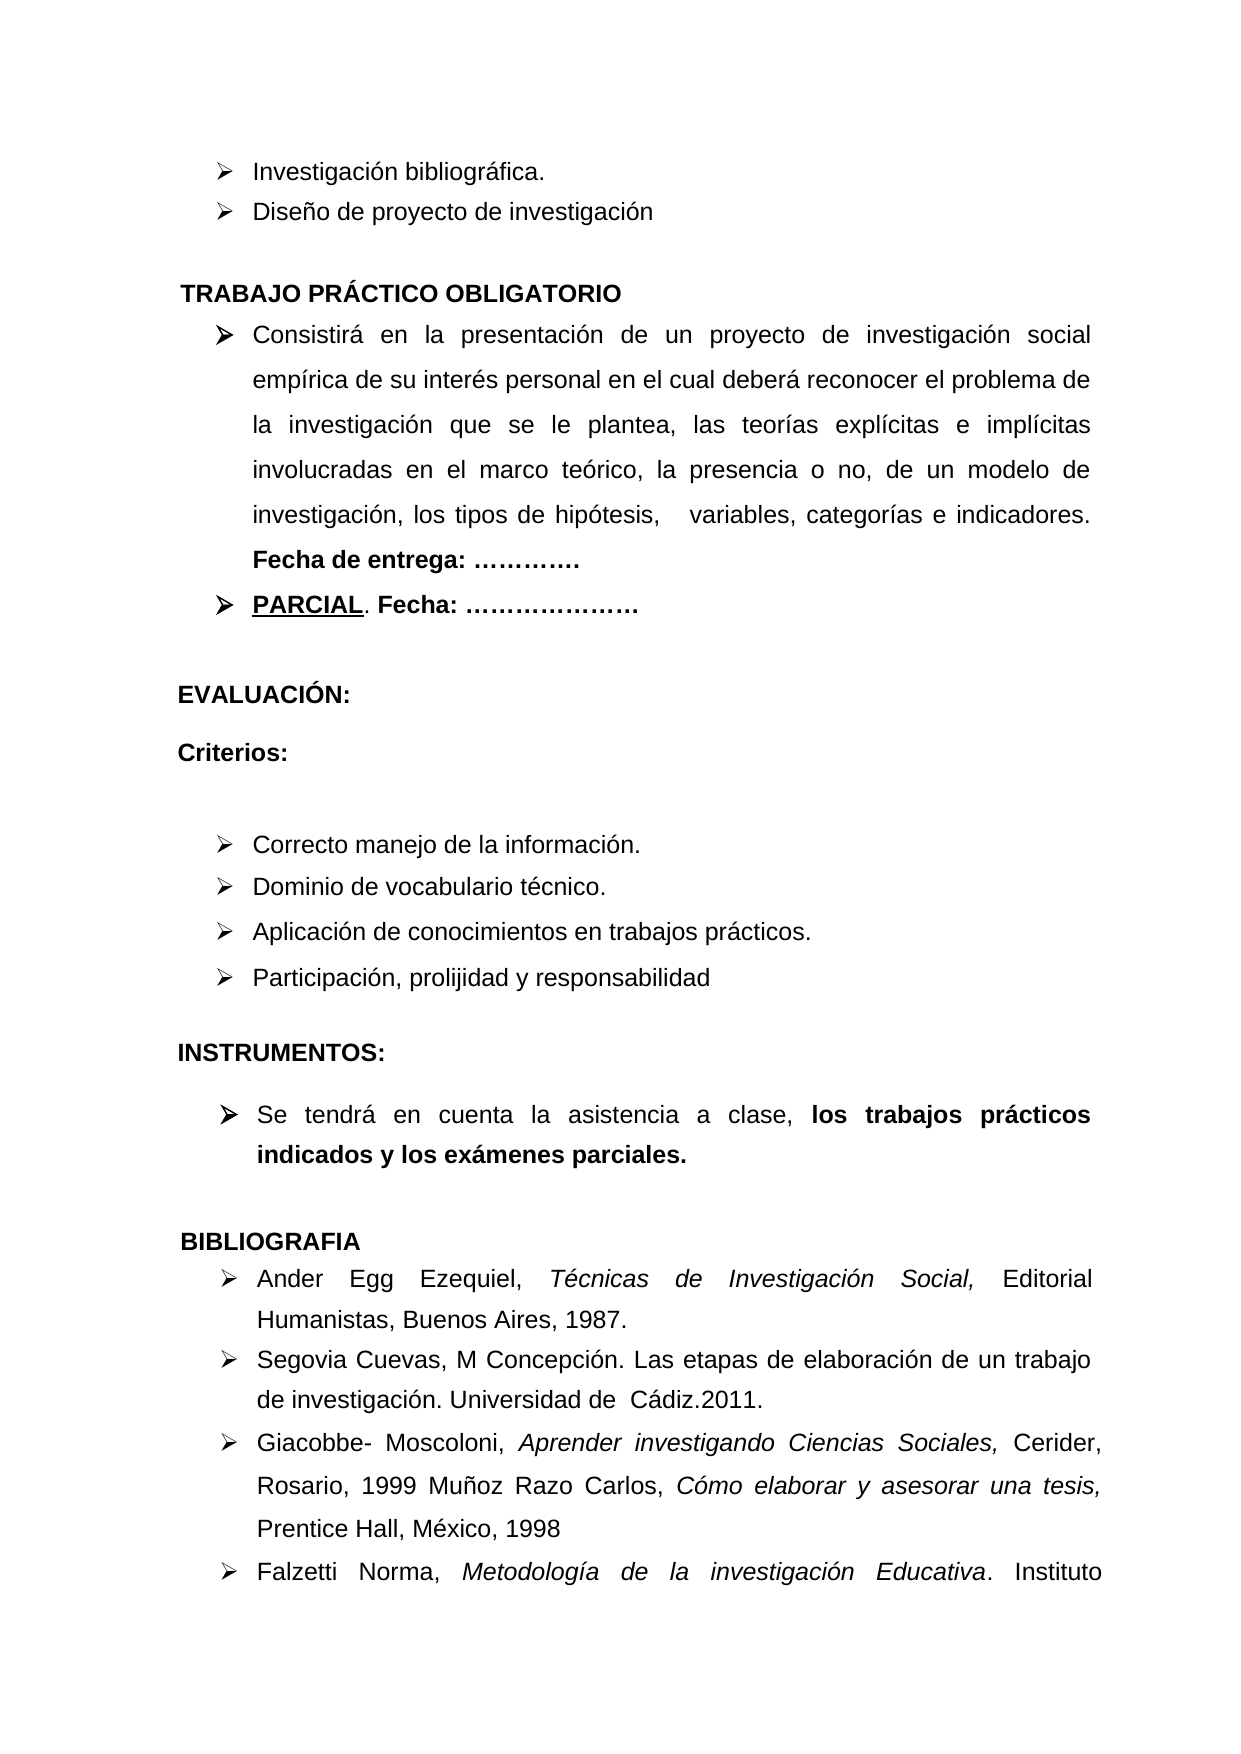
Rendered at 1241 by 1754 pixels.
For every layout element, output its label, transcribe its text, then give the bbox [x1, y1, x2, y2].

list Consistirá en la presentación de un proyecto de investigación social empírica de su interés personal en el cual deberá reconocer el problema de la investigación que se le plantea, las teorías explícitas e implícitas involucradas en el marco teórico, la presencia o no, de un modelo de investigación, los tipos de hipótesis, variables, categorías e indicadores. Fecha de entrega: …………. [215, 308, 1092, 578]
list Investigación bibliográfica. [215, 148, 1091, 188]
list Segovia Cuevas, M Concepción. Las etapas de elaboración de un trabajo de investigación. Universidad de Cádiz.2011. [219, 1336, 1092, 1417]
list Giacobbe- Moscoloni, Aprender investigando Ciencias Sociales, Cerider, Rosario, 1999 Muñoz Razo Carlos, Cómo elaborar y asesorar una tesis, Prentice Hall, México, 1998 [219, 1417, 1102, 1546]
list PARCIAL. Fecha: ………………… [215, 578, 1092, 623]
list Dominio de vocabulario técnico. [215, 859, 1092, 904]
text TRABAJO PRÁCTICO OBLIGATORIO [180, 282, 1092, 308]
list Participación, prolijidad y responsabilidad [215, 950, 1092, 995]
text INSTRUMENTOS: [177, 1041, 1091, 1066]
text EVALUACIÓN: [177, 680, 1092, 709]
text Criterios: [177, 738, 1092, 767]
list Se tendrá en cuenta la asistencia a clase, los trabajos prácticos indicados y los exámenes parciales. [219, 1091, 1091, 1171]
list Diseño de proyecto de investigación [215, 188, 1091, 228]
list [219, 1546, 1102, 1589]
text BIBLIOGRAFIA [180, 1229, 1092, 1255]
list Correcto manejo de la información. [215, 833, 1092, 859]
list Aplicación de conocimientos en trabajos prácticos. [215, 904, 1092, 950]
list Ander Egg Ezequiel, Técnicas de Investigación Social, Editorial Humanistas, Buenos Aires, 1987. [219, 1255, 1092, 1336]
